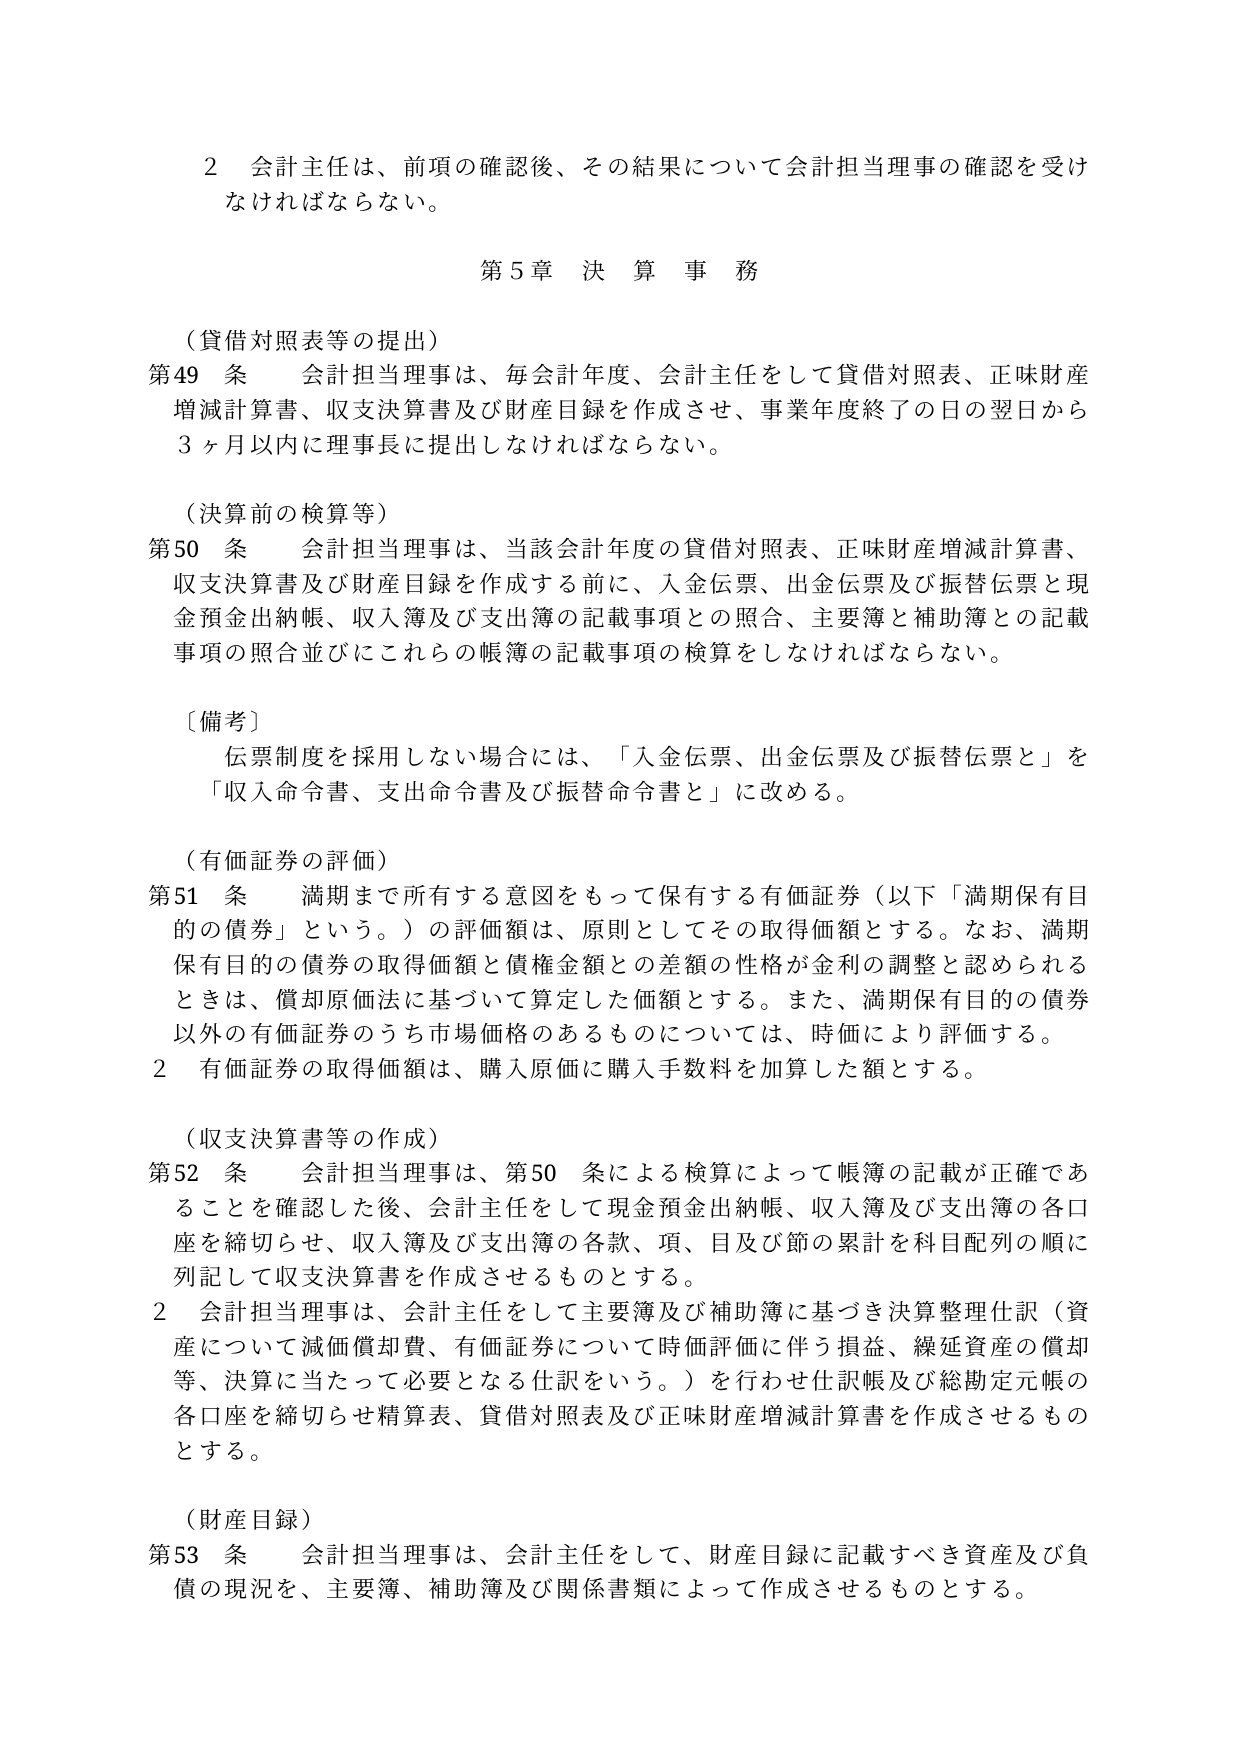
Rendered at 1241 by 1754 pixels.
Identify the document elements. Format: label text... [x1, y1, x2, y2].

text （有価証券の評価） [171, 842, 1092, 877]
text （収支決算書等の作成） [171, 1120, 1092, 1154]
text 〔備考〕 [171, 703, 1092, 738]
text 第53条 会計担当理事は、会計主任をして、財産目録に記載すべき資産及び負債の現況を、主要簿、補助簿及び関係書類によって作成させるものとする。 [148, 1536, 1092, 1605]
text 伝票制度を採用しない場合には、「入金伝票、出金伝票及び振替伝票と」を「収入命令書、支出命令書及び振替命令書と」に改める。 [195, 738, 1092, 808]
text 第５章 決 算 事 務 [148, 253, 1092, 287]
text ２ 会計主任は、前項の確認後、その結果について会計担当理事の確認を受けなければならない。 [195, 148, 1092, 218]
text （貸借対照表等の提出） [171, 322, 1092, 357]
text 第51条 満期まで所有する意図をもって保有する有価証券（以下「満期保有目的の債券」という。）の評価額は、原則としてその取得価額とする。なお、満期保有目的の債券の取得価額と債権金額との差額の性格が金利の調整と認められるときは、償却原価法に基づいて算定した価額とする。また、満期保有目的の債券以外の有価証券のうち市場価格のあるものについては、時価により評価する。 [148, 877, 1092, 1050]
text 第52条 会計担当理事は、第50条による検算によって帳簿の記載が正確であることを確認した後、会計主任をして現金預金出納帳、収入簿及び支出簿の各口座を締切らせ、収入簿及び支出簿の各款、項、目及び節の累計を科目配列の順に列記して収支決算書を作成させるものとする。 [148, 1154, 1092, 1293]
text ２ 有価証券の取得価額は、購入原価に購入手数料を加算した額とする。 [148, 1050, 1092, 1085]
text （財産目録） [171, 1501, 1092, 1536]
text ２ 会計担当理事は、会計主任をして主要簿及び補助簿に基づき決算整理仕訳（資産について減価償却費、有価証券について時価評価に伴う損益、繰延資産の償却等、決算に当たって必要となる仕訳をいう。）を行わせ仕訳帳及び総勘定元帳の各口座を締切らせ精算表、貸借対照表及び正味財産増減計算書を作成させるものとする。 [148, 1293, 1092, 1467]
text 第50条 会計担当理事は、当該会計年度の貸借対照表、正味財産増減計算書、収支決算書及び財産目録を作成する前に、入金伝票、出金伝票及び振替伝票と現金預金出納帳、収入簿及び支出簿の記載事項との照合、主要簿と補助簿との記載事項の照合並びにこれらの帳簿の記載事項の検算をしなければならない。 [148, 530, 1092, 669]
text （決算前の検算等） [171, 495, 1092, 530]
text 第49条 会計担当理事は、毎会計年度、会計主任をして貸借対照表、正味財産増減計算書、収支決算書及び財産目録を作成させ、事業年度終了の日の翌日から３ヶ月以内に理事長に提出しなければならない。 [148, 357, 1092, 461]
